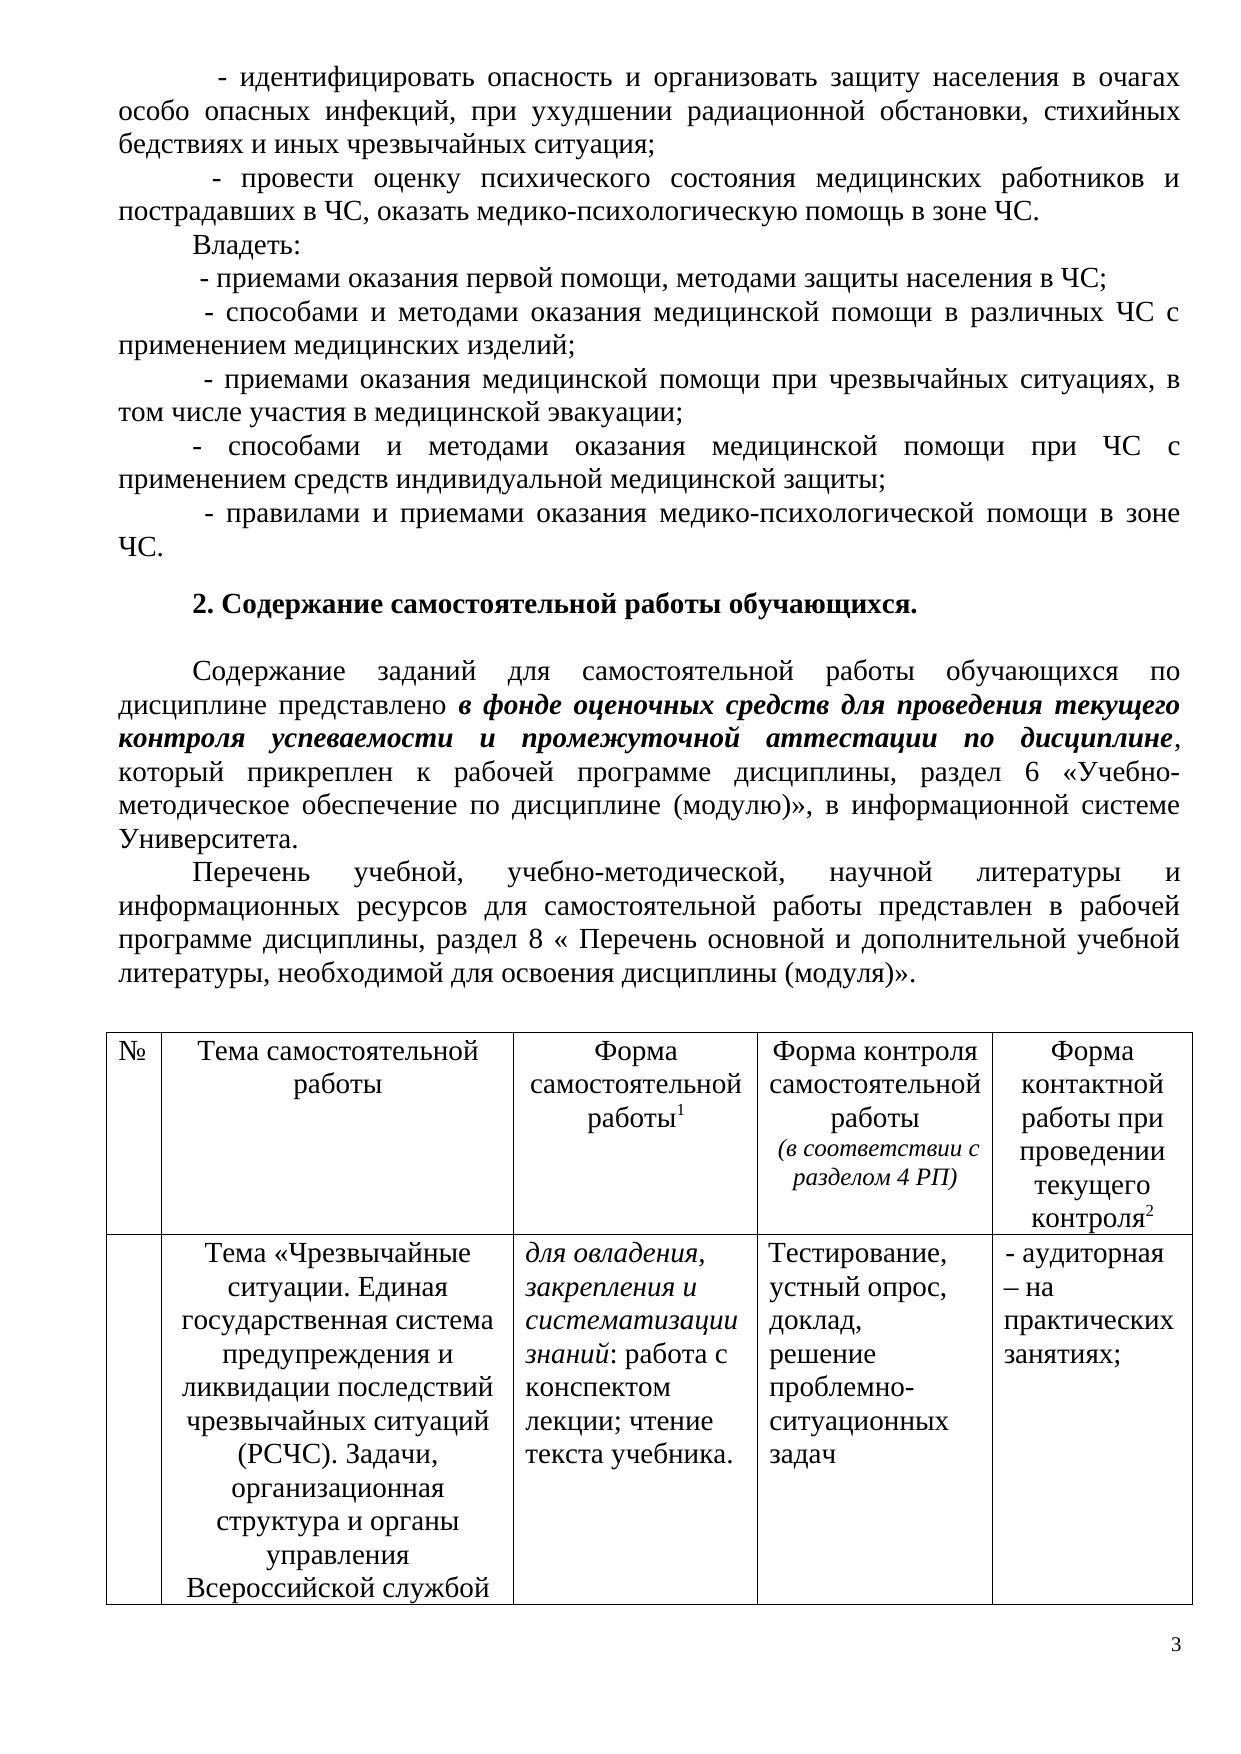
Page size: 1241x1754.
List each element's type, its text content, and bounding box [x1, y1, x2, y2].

text - провести оценку психического состояния медицинских работников и пострадавших в ЧС, оказать медико-психологическую помощь в зоне ЧС. [118, 160, 1181, 227]
text - идентифицировать опасность и организовать защиту населения в очагах особо опасных инфекций, при ухудшении радиационной обстановки, стихийных бедствиях и иных чрезвычайных ситуация; [118, 59, 1181, 160]
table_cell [758, 1235, 992, 1604]
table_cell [514, 1235, 757, 1604]
table_header Форма контактной работы при проведении текущего контроля2 [993, 1033, 1192, 1234]
text - способами и методами оказания медицинской помощи при ЧС с применением средств индивидуальной медицинской защиты; [118, 428, 1181, 495]
text Перечень учебной, учебно-методической, научной литературы и информационных ресурсов для самостоятельной работы представлен в рабочей программе дисциплины, раздел 8 « Перечень основной и дополнительной учебной литературы, необходимой для освоения дисциплины (модуля)». [118, 854, 1181, 989]
table_header № [107, 1033, 161, 1234]
text - приемами оказания медицинской помощи при чрезвычайных ситуациях, в том числе участия в медицинской эвакуации; [118, 361, 1181, 428]
text 2. Содержание самостоятельной работы обучающихся. [118, 586, 1181, 620]
table_cell [107, 1235, 161, 1604]
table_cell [993, 1235, 1192, 1604]
text Содержание заданий для самостоятельной работы обучающихся по дисциплине представлено в фонде оценочных средств для проведения текущего контроля успеваемости и промежуточной аттестации по дисциплине, который прикреплен к рабочей программе дисциплины, раздел 6 «Учебно- методическое обеспечение по дисциплине (модулю)», в информационной системе Университета. [118, 653, 1181, 854]
text - способами и методами оказания медицинской помощи в различных ЧС с применением медицинских изделий; [118, 294, 1181, 361]
text - правилами и приемами оказания медико-психологической помощи в зоне ЧС. [118, 495, 1181, 562]
table_header Форма самостоятельной работы1 [514, 1033, 757, 1234]
table_header Форма контроля самостоятельной работы (в соответствии с разделом 4 РП) [758, 1033, 992, 1234]
text - приемами оказания первой помощи, методами защиты населения в ЧС; [118, 260, 1181, 294]
text Владеть: [118, 227, 1181, 260]
table_header Тема самостоятельной работы [162, 1033, 513, 1234]
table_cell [162, 1235, 513, 1604]
